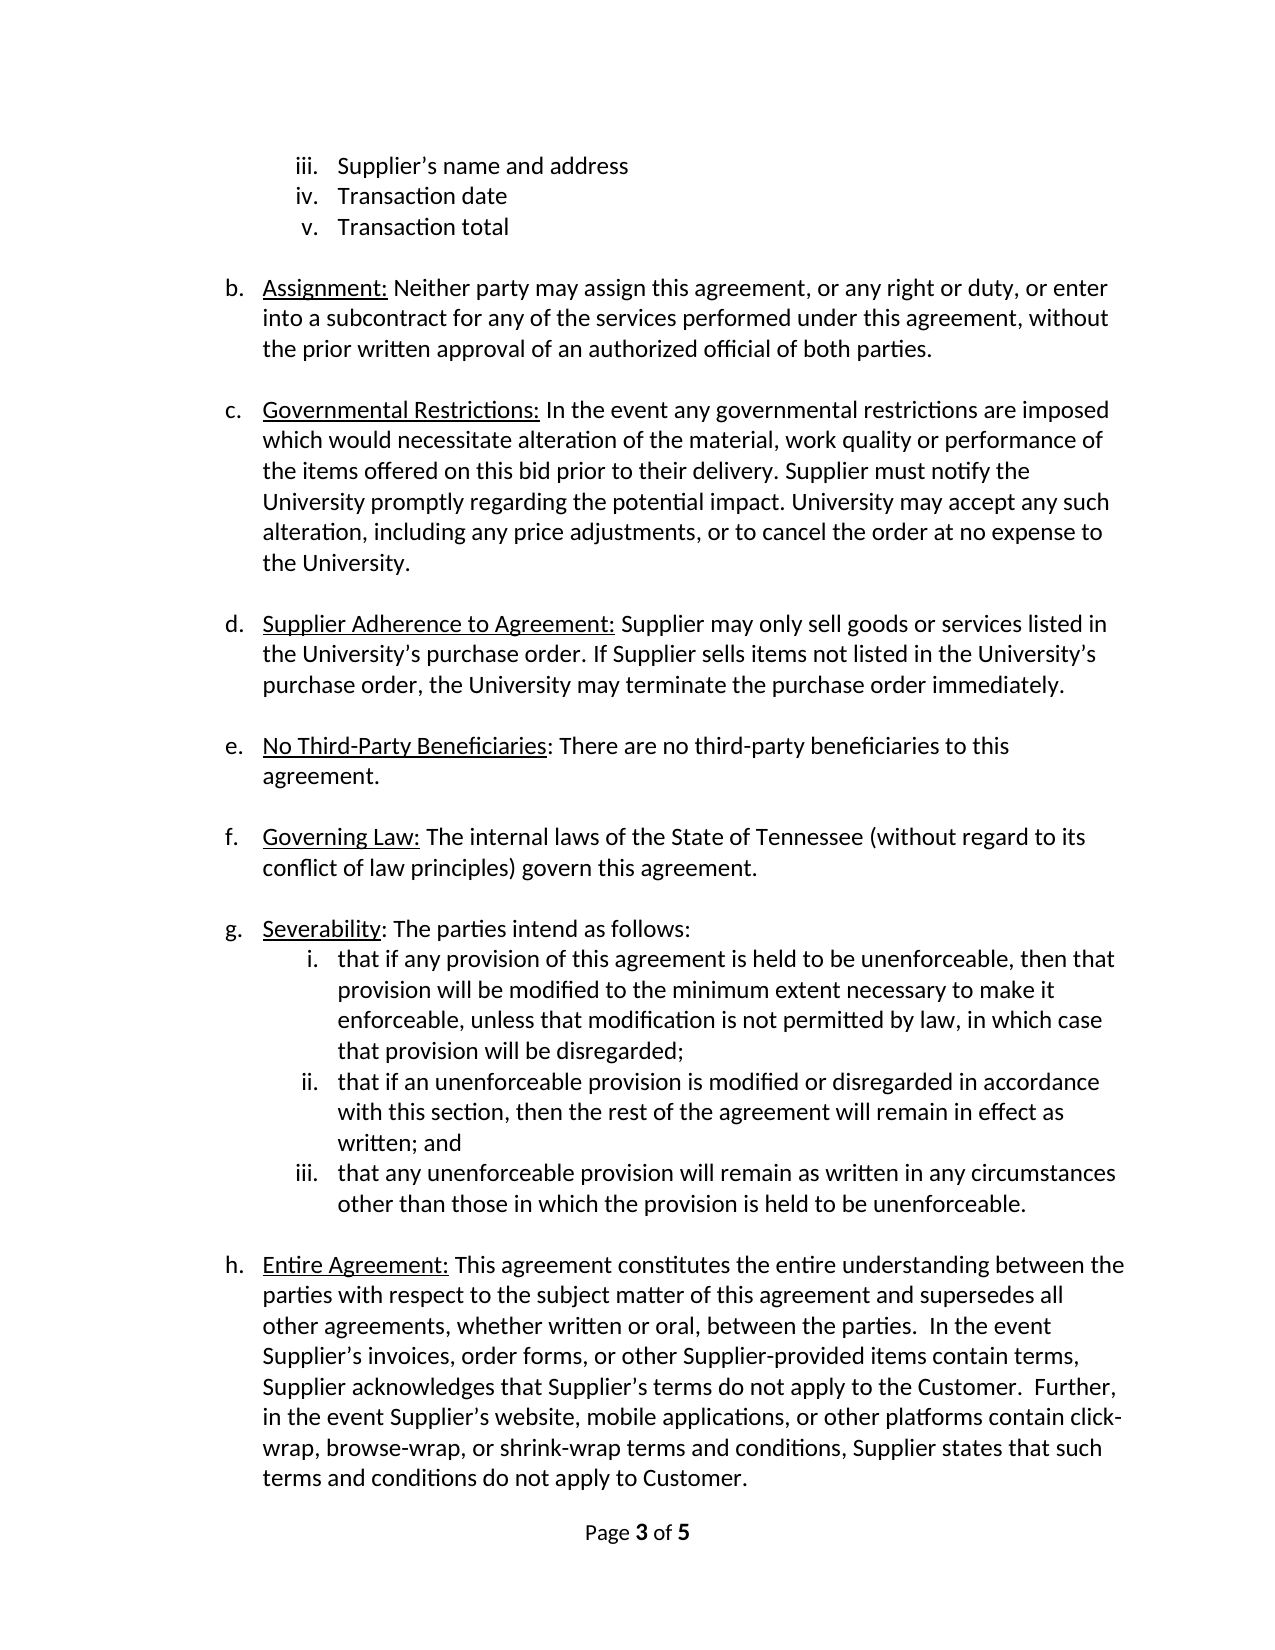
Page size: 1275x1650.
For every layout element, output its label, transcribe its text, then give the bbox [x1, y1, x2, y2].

list No Third-Party Beneficiaries: There are no third-party beneficiaries to this agreement. [225, 730, 1125, 791]
list Assignment: Neither party may assign this agreement, or any right or duty, or enter into a subcontract for any of the services performed under this agreement, without the prior written approval of an authorized official of both parties. [225, 272, 1125, 364]
list Transaction date [319, 181, 1125, 211]
list Transaction total [319, 211, 1125, 242]
list Supplier Adherence to Agreement: Supplier may only sell goods or services listed in the University’s purchase order. If Supplier sells items not listed in the University’s purchase order, the University may terminate the purchase order immediately. [225, 608, 1125, 699]
list that any unenforceable provision will remain as written in any circumstances other than those in which the provision is held to be unenforceable. [319, 1157, 1125, 1218]
list that if an unenforceable provision is modified or disregarded in accordance with this section, then the rest of the agreement will remain in effect as written; and [319, 1066, 1125, 1157]
list Governing Law: The internal laws of the State of Tennessee (without regard to its conflict of law principles) govern this agreement. [225, 821, 1125, 882]
list Governmental Restrictions: In the event any governmental restrictions are imposed which would necessitate alteration of the material, work quality or performance of the items offered on this bid prior to their delivery. Supplier must notify the University promptly regarding the potential impact. University may accept any such alteration, including any price adjustments, or to cancel the order at no expense to the University. [225, 394, 1125, 577]
list Entire Agreement: This agreement constitutes the entire understanding between the parties with respect to the subject matter of this agreement and supersedes all other agreements, whether written or oral, between the parties. In the event Supplier’s invoices, order forms, or other Supplier-provided items contain terms, Supplier acknowledges that Supplier’s terms do not apply to the Customer. Further, in the event Supplier’s website, mobile applications, or other platforms contain click-wrap, browse-wrap, or shrink-wrap terms and conditions, Supplier states that such terms and conditions do not apply to Customer. [225, 1249, 1125, 1493]
list that if any provision of this agreement is held to be unenforceable, then that provision will be modified to the minimum extent necessary to make it enforceable, unless that modification is not permitted by law, in which case that provision will be disregarded; [319, 943, 1125, 1066]
list Severability: The parties intend as follows: [225, 913, 1125, 943]
list Supplier’s name and address [319, 150, 1125, 181]
